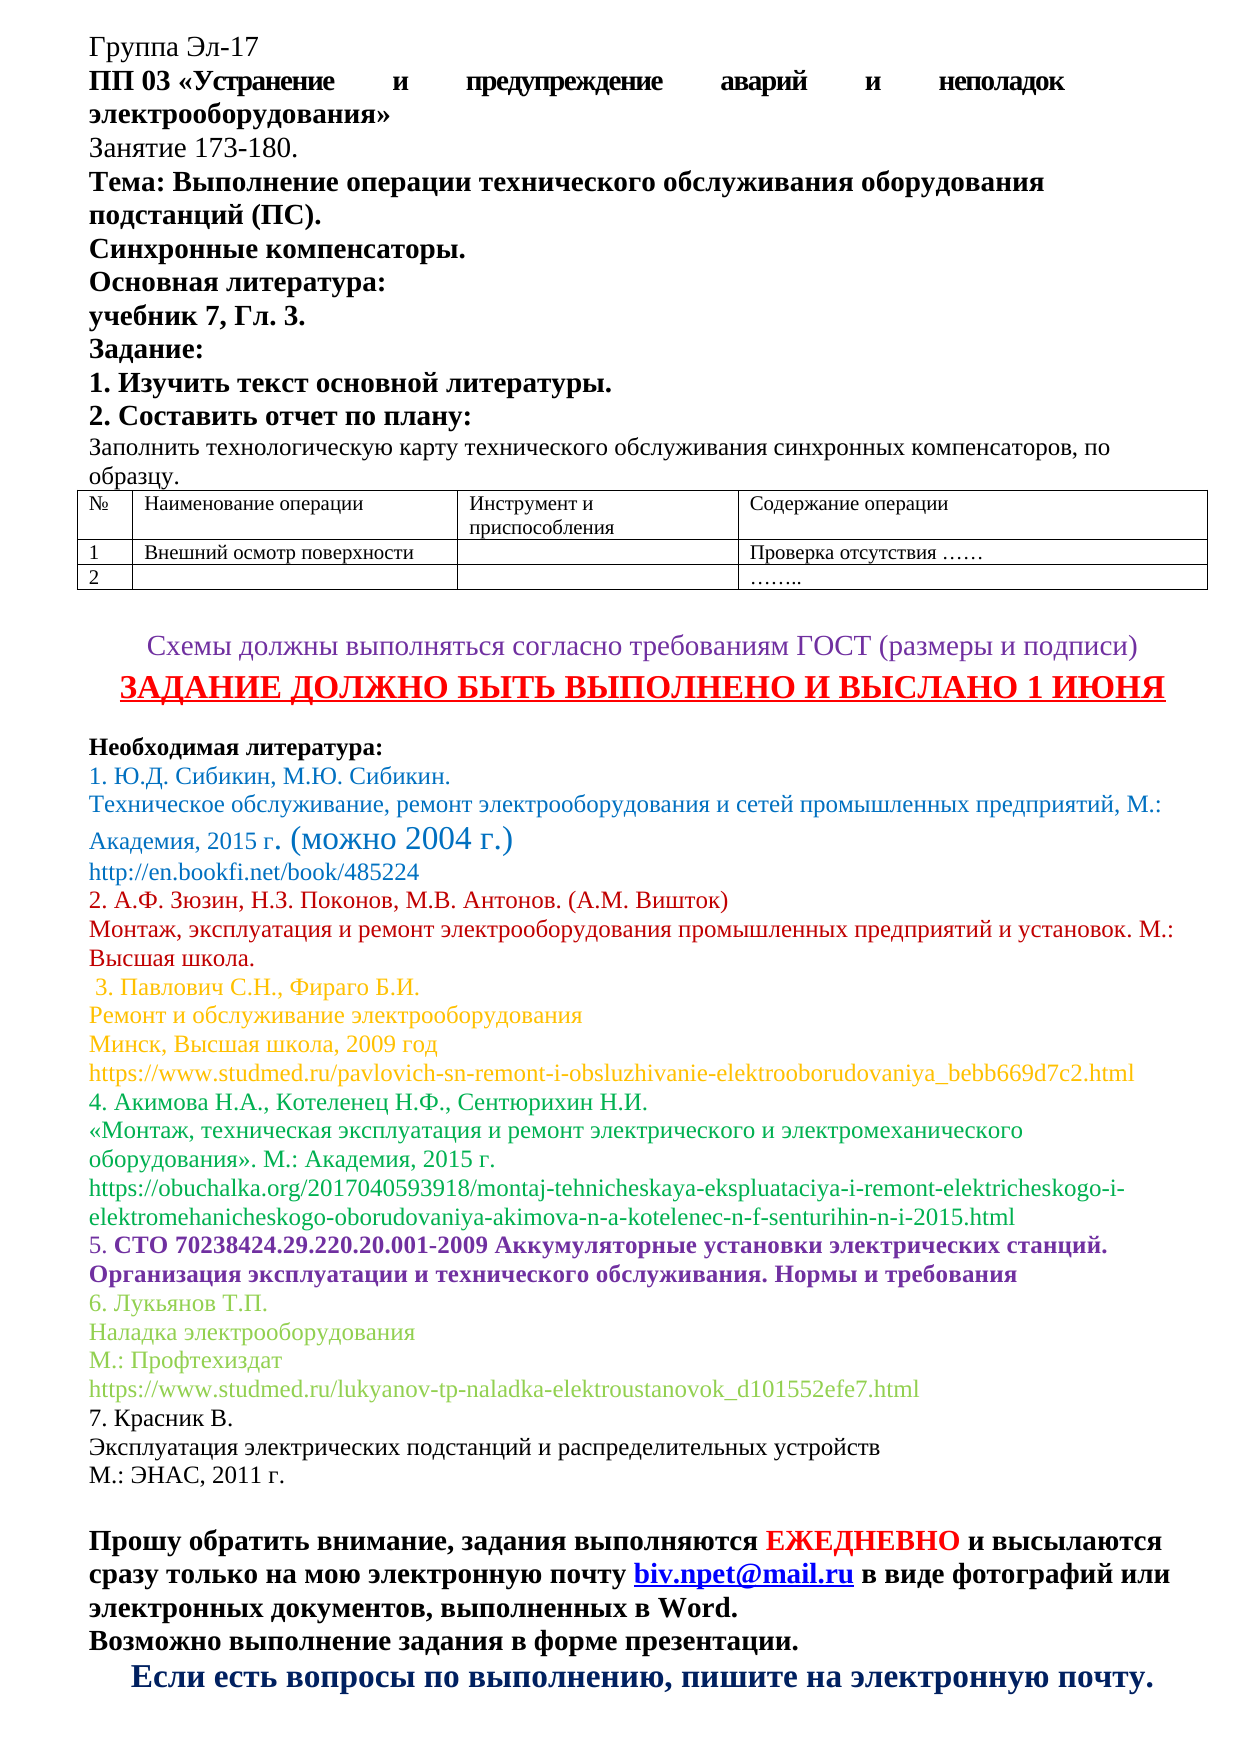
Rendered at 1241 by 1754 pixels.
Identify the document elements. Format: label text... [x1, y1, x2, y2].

text Синхронные компенсаторы. [89, 231, 1196, 264]
text 5. СТО 70238424.29.220.20.001-2009 Аккумуляторные установки электрических станций. Организация эксплуатации и технического обслуживания. Нормы и требования [89, 1230, 1196, 1288]
text Если есть вопросы по выполнению, пишите на электронную почту. [89, 1657, 1196, 1695]
table_cell [458, 565, 738, 589]
text Минск, Высшая школа, 2009 год [89, 1029, 1196, 1058]
table_cell 1 [78, 540, 132, 564]
text http://en.bookfi.net/book/485224 [89, 857, 1196, 885]
text Техническое обслуживание, ремонт электрооборудования и сетей промышленных предприятий, М.: Академия, 2015 г. (можно 2004 г.) [89, 789, 1196, 857]
text 6. Лукьянов Т.П. [89, 1288, 1196, 1317]
text Заполнить технологическую карту технического обслуживания синхронных компенсаторов, по образцу. [89, 432, 1196, 489]
text Необходимая литература: [89, 732, 1196, 761]
text 4. Акимова Н.А., Котеленец Н.Ф., Сентюрихин Н.И. [89, 1087, 1196, 1115]
text https://www.studmed.ru/lukyanov-tp-naladka-elektroustanovok_d101552efe7.html [89, 1374, 1196, 1403]
text «Монтаж, техническая эксплуатация и ремонт электрического и электромеханического оборудования». М.: Академия, 2015 г. [89, 1115, 1196, 1173]
text Задание: [89, 331, 1196, 365]
text 7. Красник В. [89, 1403, 1196, 1432]
table_cell Проверка отсутствия …… [739, 540, 1207, 564]
text М.: Профтехиздат [89, 1345, 1196, 1374]
text 1. Изучить текст основной литературы. [89, 365, 1196, 398]
text 2. А.Ф. Зюзин, Н.З. Поконов, М.В. Антонов. (А.М. Вишток) [89, 885, 1196, 914]
table_cell …….. [739, 565, 1207, 589]
text М.: ЭНАС, 2011 г. [89, 1460, 1196, 1489]
text 2. Составить отчет по плану: [89, 398, 1196, 432]
text Группа Эл-17 [89, 29, 1196, 63]
text 3. Павлович С.Н., Фираго Б.И. [89, 972, 1196, 1000]
text Монтаж, эксплуатация и ремонт электрооборудования промышленных предприятий и установок. М.: Высшая школа. [89, 914, 1196, 972]
text Занятие 173-180. [89, 130, 1196, 164]
text ЗАДАНИЕ ДОЛЖНО БЫТЬ ВЫПОЛНЕНО И ВЫСЛАНО 1 ИЮНЯ [89, 667, 1196, 705]
table_cell Внешний осмотр поверхности [133, 540, 457, 564]
text учебник 7, Гл. 3. [89, 298, 1196, 331]
text Возможно выполнение задания в форме презентации. [89, 1623, 1196, 1657]
table_header № [78, 491, 132, 539]
text https://obuchalka.org/2017040593918/montaj-tehnicheskaya-ekspluataciya-i-remont-elektricheskogo-i-elektromehanicheskogo-oborudovaniya-akimova-n-a-kotelenec-n-f-senturihin-n-i-2015.html [89, 1173, 1196, 1230]
text Эксплуатация электрических подстанций и распределительных устройств [89, 1432, 1196, 1460]
text Ремонт и обслуживание электрооборудования [89, 1000, 1196, 1029]
text https://www.studmed.ru/pavlovich-sn-remont-i-obsluzhivanie-elektrooborudovaniya_bebb669d7c2.html [89, 1058, 1196, 1087]
table_cell [458, 540, 738, 564]
text Основная литература: [89, 264, 1196, 298]
table_header Наименование операции [133, 491, 457, 539]
table_cell 2 [78, 565, 132, 589]
table_cell [133, 565, 457, 589]
text Схемы должны выполняться согласно требованиям ГОСТ (размеры и подписи) [89, 628, 1196, 662]
text 1. Ю.Д. Сибикин, М.Ю. Сибикин. [89, 761, 1196, 789]
text Наладка электрооборудования [89, 1317, 1196, 1345]
text Прошу обратить внимание, задания выполняются ЕЖЕДНЕВНО и высылаются сразу только на мою электронную почту biv.npet@mail.ru в виде фотографий или электронных документов, выполненных в Word. [89, 1523, 1196, 1623]
table_header Содержание операции [739, 491, 1207, 539]
text ПП 03 «Устранение и предупреждение аварий и неполадок электрооборудования» [89, 63, 1196, 130]
table_header Инструмент и приспособления [458, 491, 738, 539]
text Тема: Выполнение операции технического обслуживания оборудования подстанций (ПС). [89, 164, 1196, 231]
